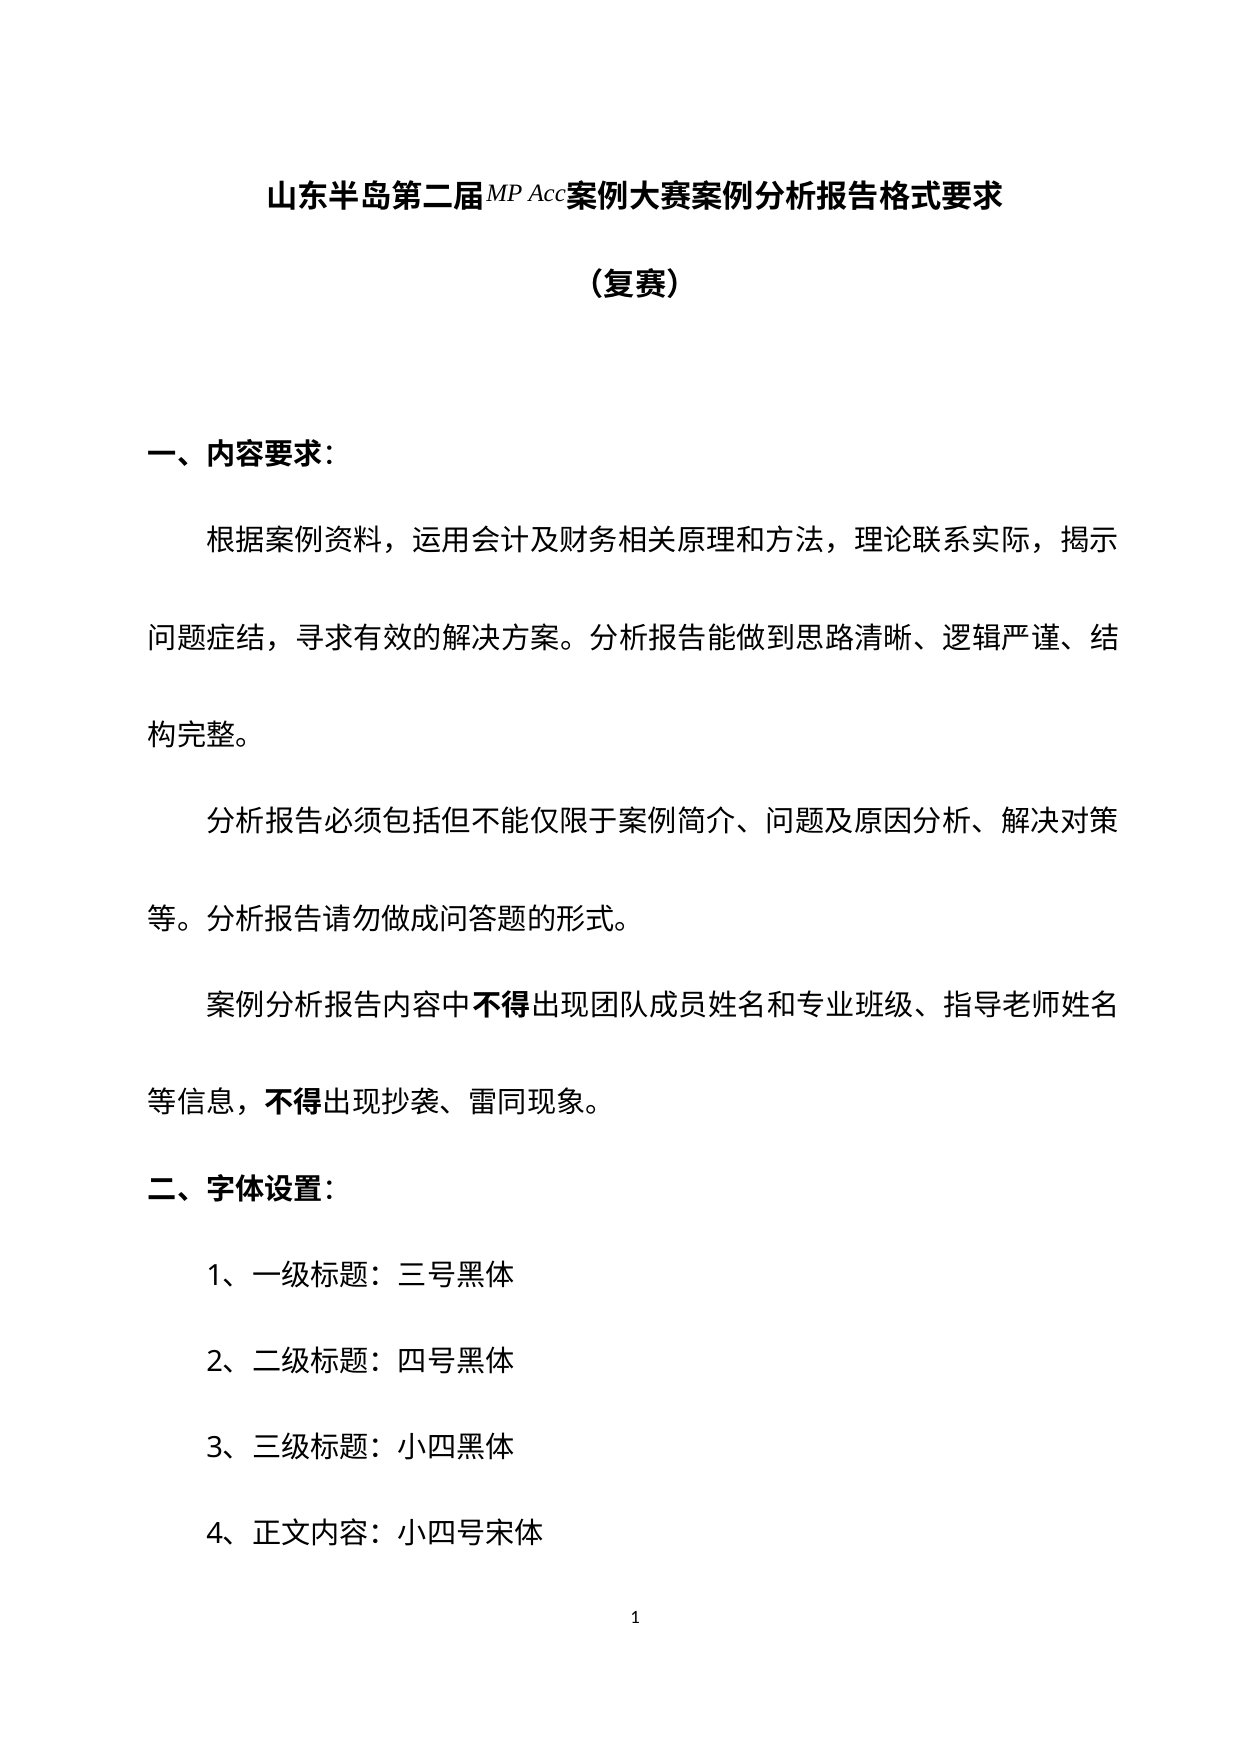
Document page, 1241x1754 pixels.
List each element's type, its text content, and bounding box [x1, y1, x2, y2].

text （复赛） [148, 249, 1122, 314]
text 山东半岛第二届案例大赛案例分析报告格式要求 [148, 161, 1122, 226]
text 2、二级标题：四号黑体 [148, 1326, 1122, 1391]
text 4、正文内容：小四号宋体 [148, 1498, 1122, 1563]
text 二、字体设置： [148, 1154, 1122, 1219]
text 一、内容要求： [148, 419, 1122, 484]
text 根据案例资料，运用会计及财务相关原理和方法，理论联系实际，揭示问题症结，寻求有效的解决方案。分析报告能做到思路清晰、逻辑严谨、结构完整。 [148, 505, 1122, 765]
text 分析报告必须包括但不能仅限于案例简介、问题及原因分析、解决对策等。分析报告请勿做成问答题的形式。 [148, 787, 1122, 949]
text 案例分析报告内容中不得出现团队成员姓名和专业班级、指导老师姓名等信息，不得出现抄袭、雷同现象。 [148, 970, 1122, 1133]
text 3、三级标题：小四黑体 [148, 1412, 1122, 1477]
text 1、一级标题：三号黑体 [148, 1240, 1122, 1305]
